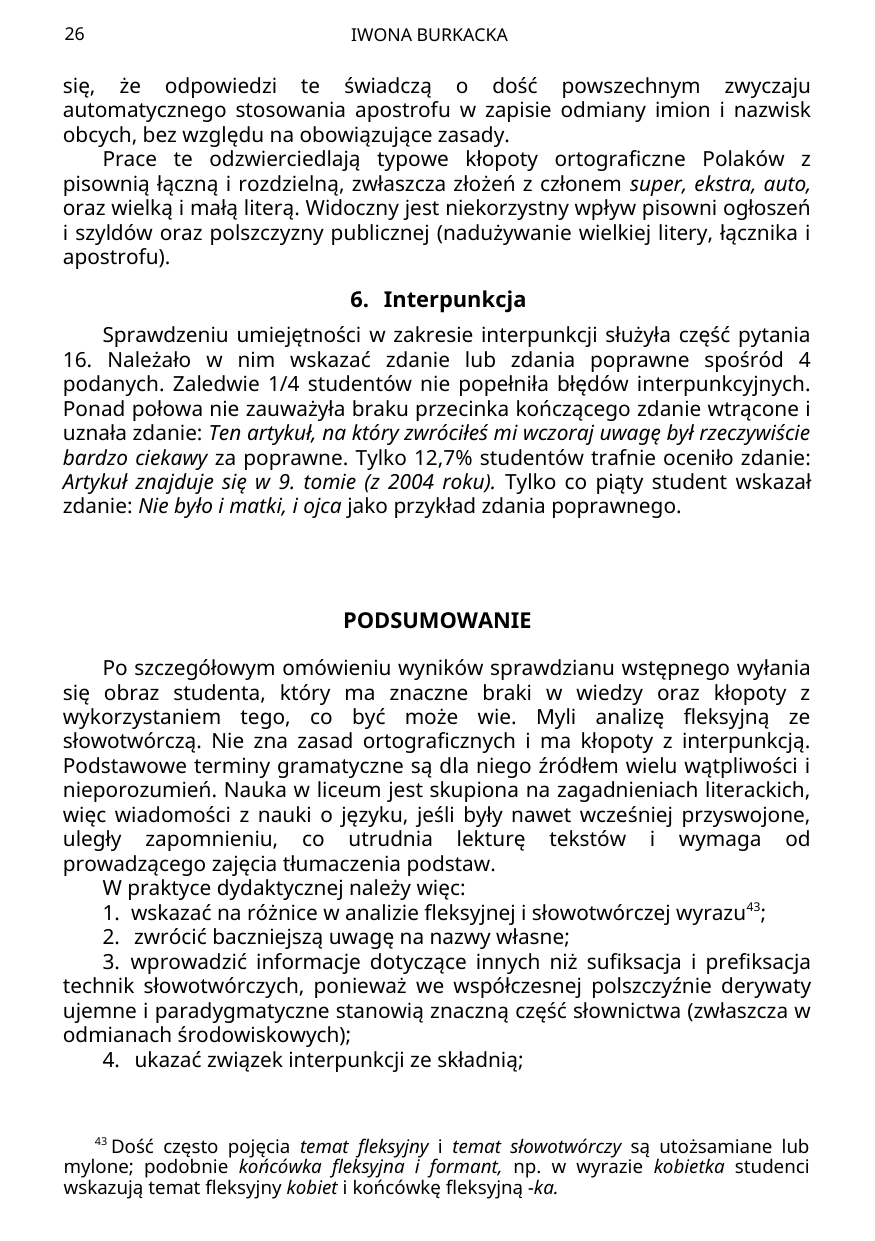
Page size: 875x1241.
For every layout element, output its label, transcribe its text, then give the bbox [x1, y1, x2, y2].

list wprowadzić informacje dotyczące innych niż sufiksacja i prefiksacja technik słowotwórczych, ponieważ we współczesnej polszczyźnie derywaty ujemne i paradygmatyczne stanowią znaczną część słownictwa (zwłaszcza w odmianach środowiskowych); [63, 950, 812, 1048]
text IWONA BURKACKA [351, 28, 508, 45]
list wskazać na różnice w analizie fleksyjnej i słowotwórczej wyrazu43; [63, 901, 812, 925]
text Prace te odzwierciedlają typowe kłopoty ortograficzne Polaków z pisownią łączną i rozdzielną, zwłaszcza złożeń z członem super, ekstra, auto, oraz wielką i małą literą. Widoczny jest niekorzystny wpływ pisowni ogłoszeń i szyldów oraz polszczyzny publicznej (nadużywanie wielkiej litery, łącznika i apostrofu). [63, 147, 812, 269]
text Po szczegółowym omówieniu wyników sprawdzianu wstępnego wyłania się obraz studenta, który ma znaczne braki w wiedzy oraz kłopoty z wykorzystaniem tego, co być może wie. Myli analizę fleksyjną ze słowotwórczą. Nie zna zasad ortograficznych i ma kłopoty z interpunkcją. Podstawowe terminy gramatyczne są dla niego źródłem wielu wątpliwości i nieporozumień. Nauka w liceum jest skupiona na zagadnieniach literackich, więc wiadomości z nauki o języku, jeśli były nawet wcześniej przyswojone, uległy zapomnieniu, co utrudnia lekturę tekstów i wymaga od prowadzącego zajęcia tłumaczenia podstaw. [63, 656, 812, 876]
text 26 [64, 27, 84, 44]
list Interpunkcja [350, 290, 812, 312]
text 43 Dość często pojęcia temat fleksyjny i temat słowotwórczy są utożsamiane lub mylone; podobnie końcówka fleksyjna i formant, np. w wyrazie kobietka studenci wskazują temat fleksyjny kobiet i końcówkę fleksyjną -ka. [63, 1137, 810, 1198]
text PODSUMOWANIE [63, 611, 812, 633]
text się, że odpowiedzi te świadczą o dość powszechnym zwyczaju automatycznego stosowania apostrofu w zapisie odmiany imion i nazwisk obcych, bez względu na obowiązujące zasady. [63, 74, 812, 147]
list zwrócić baczniejszą uwagę na nazwy własne; [63, 925, 812, 950]
text Sprawdzeniu umiejętności w zakresie interpunkcji służyła część pytania 16. Należało w nim wskazać zdanie lub zdania poprawne spośród 4 podanych. Zaledwie 1/4 studentów nie popełniła błędów interpunkcyjnych. Ponad połowa nie zauważyła braku przecinka kończącego zdanie wtrącone i uznała zdanie: Ten artykuł, na który zwróciłeś mi wczoraj uwagę był rzeczywiście bardzo ciekawy za poprawne. Tylko 12,7% studentów trafnie oceniło zdanie: Artykuł znajduje się w 9. tomie (z 2004 roku). Tylko co piąty student wskazał zdanie: Nie było i matki, i ojca jako przykład zdania poprawnego. [63, 323, 812, 519]
text W praktyce dydaktycznej należy więc: [63, 876, 812, 901]
list ukazać związek interpunkcji ze składnią; [63, 1048, 812, 1072]
